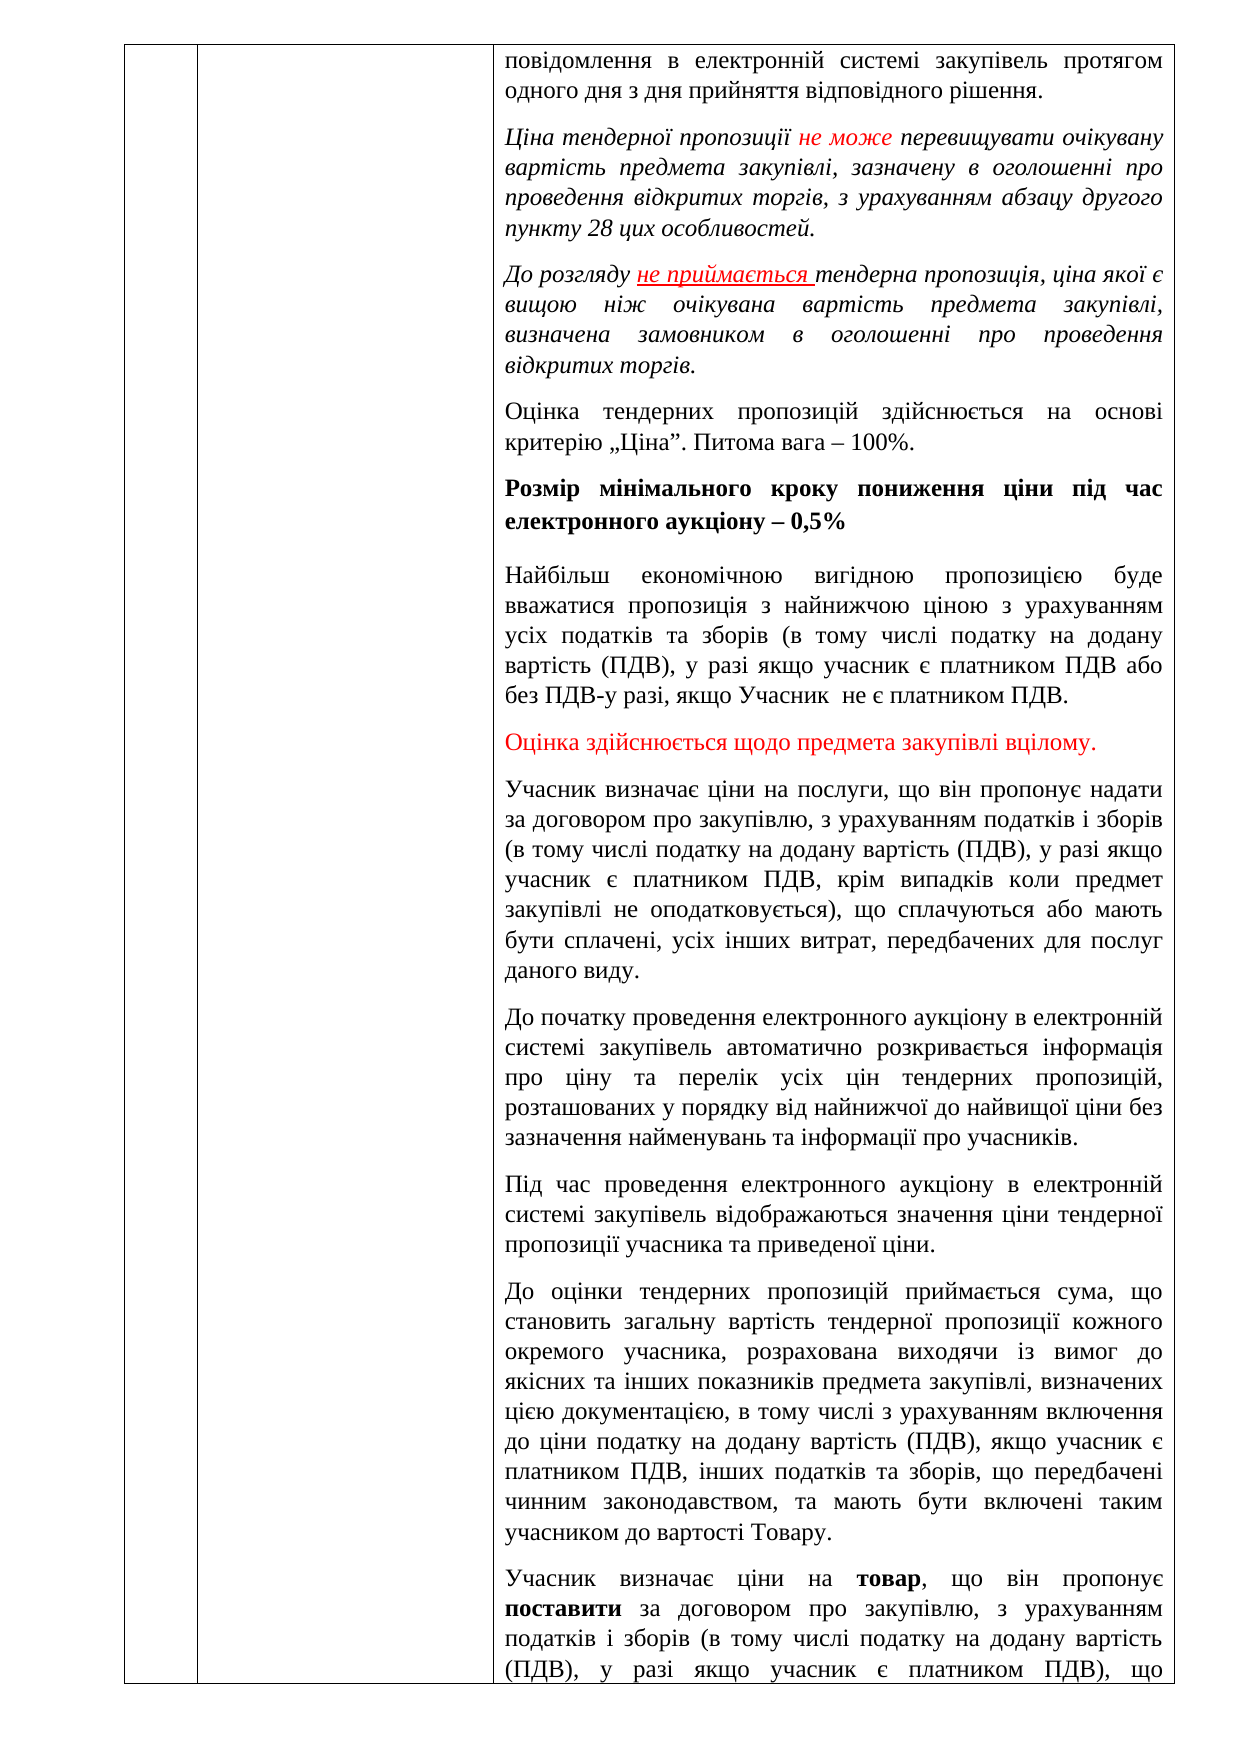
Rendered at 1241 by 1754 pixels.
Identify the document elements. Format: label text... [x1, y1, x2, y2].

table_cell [198, 45, 493, 1682]
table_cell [494, 45, 1174, 1682]
table_cell 1 [125, 45, 197, 1682]
